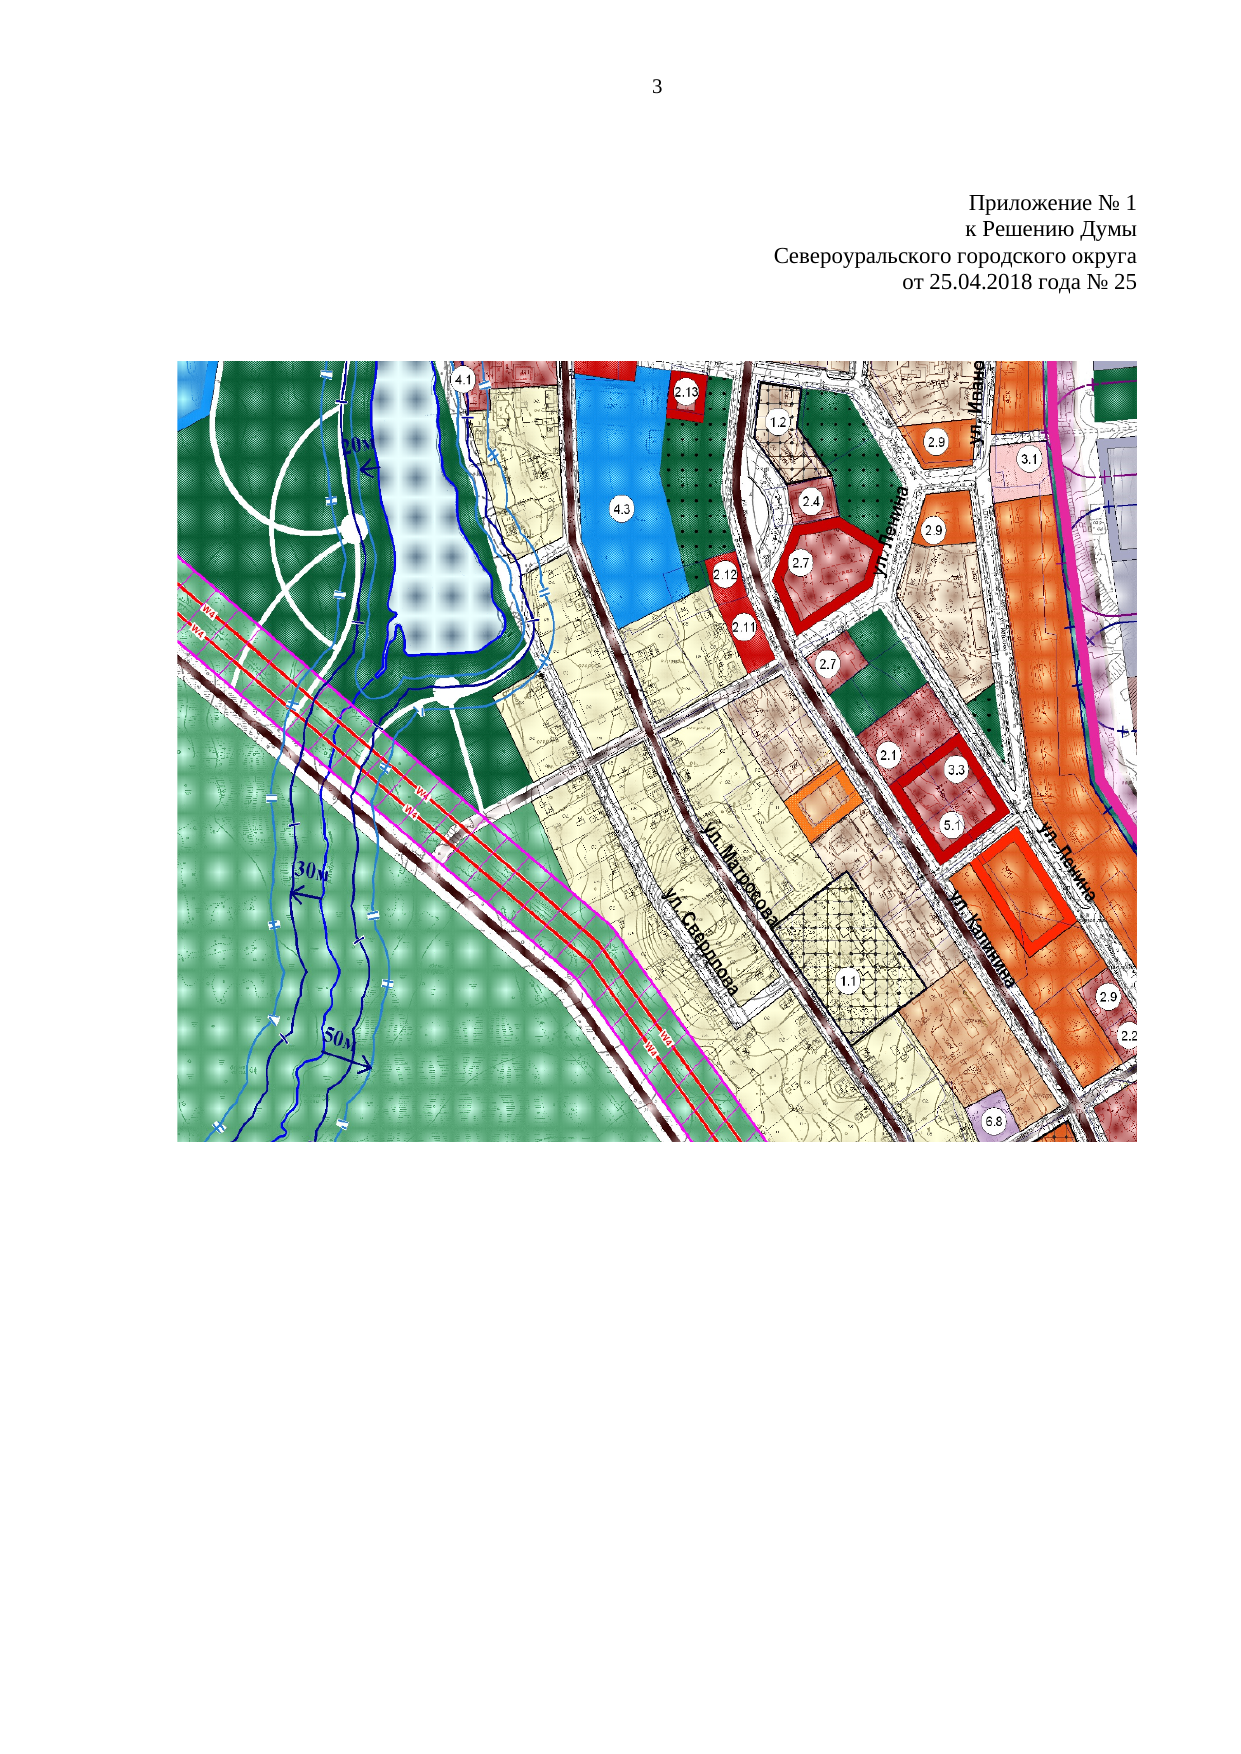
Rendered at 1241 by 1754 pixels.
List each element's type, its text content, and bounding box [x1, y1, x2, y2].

text Североуральского городского округа [177, 242, 1137, 268]
text от 25.04.2018 года № 25 [177, 268, 1137, 294]
text к Решению Думы [177, 215, 1137, 242]
text Приложение № 1 [177, 189, 1137, 215]
picture [177, 361, 1137, 1142]
